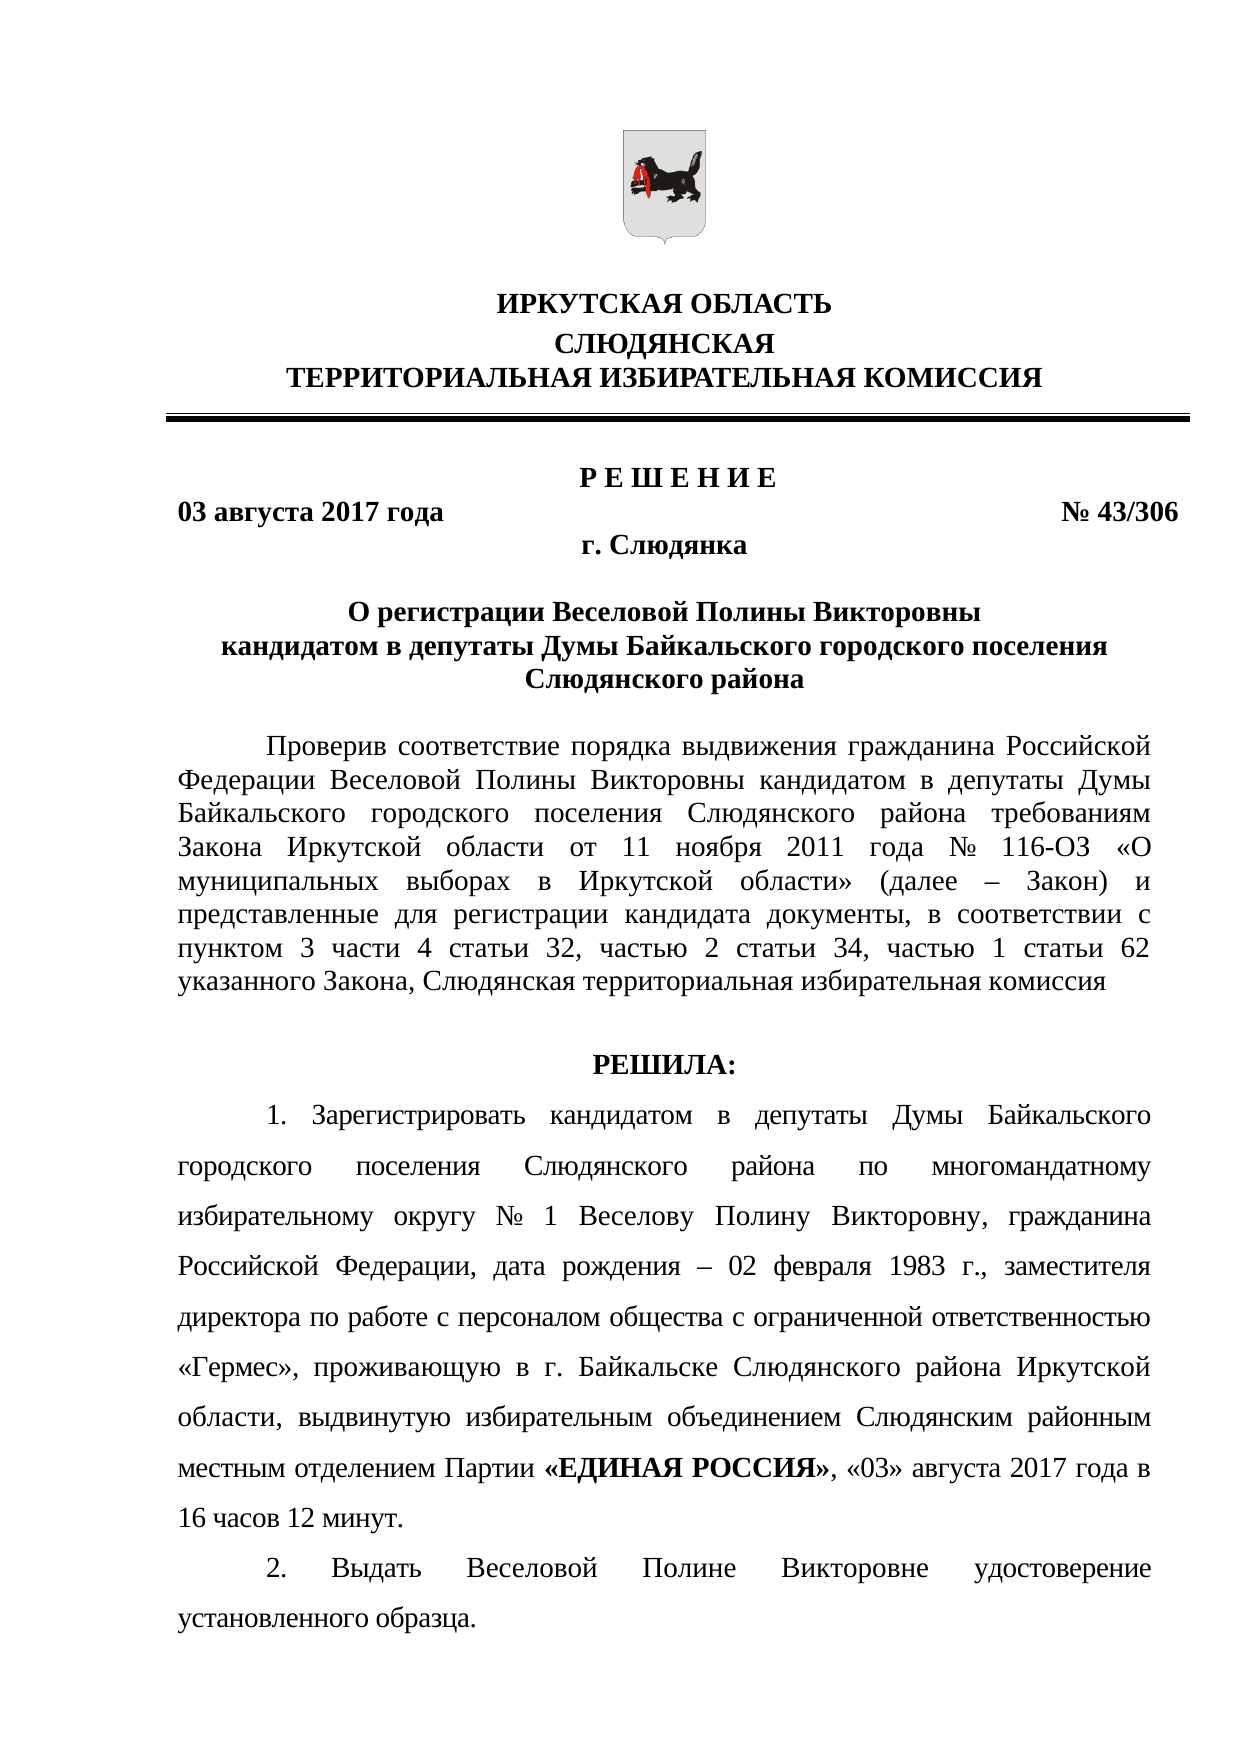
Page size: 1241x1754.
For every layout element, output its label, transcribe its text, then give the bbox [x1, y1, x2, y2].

text ТЕРРИТОРИАЛЬНАЯ ИЗБИРАТЕЛЬНАЯ КОМИССИЯ [177, 360, 1152, 393]
picture [623, 130, 706, 245]
text СЛЮДЯНСКАЯ [177, 326, 1152, 360]
text РЕШИЛА: [177, 1047, 1152, 1081]
text 1. Зарегистрировать кандидатом в депутаты Думы Байкальского городского поселения Слюдянского района по многомандатному избирательному округу № 1 Веселову Полину Викторовну, гражданина Российской Федерации, дата рождения – 02 февраля 1983 г., заместителя директора по работе с персоналом общества с ограниченной ответственностью «Гермес», проживающую в г. Байкальске Слюдянского района Иркутской области, выдвинутую избирательным объединением Слюдянским районным местным отделением Партии «ЕДИНАЯ РОССИЯ», «03» августа 2017 года в 16 часов 12 минут. [177, 1097, 1152, 1533]
table_cell 03 августа 2017 года [166, 494, 694, 527]
text 2. Выдать Веселовой Полине Викторовне удостоверение установленного образца. [177, 1550, 1152, 1634]
table_cell № 43/306 [694, 494, 1190, 527]
table_header Р Е Ш Е Н И Е [166, 422, 1190, 494]
text О регистрации Веселовой Полины Викторовны [177, 594, 1152, 628]
text г. Слюдянка [177, 527, 1152, 561]
text Слюдянского района [177, 661, 1152, 695]
text кандидатом в депутаты Думы Байкальского городского поселения [177, 628, 1152, 661]
text Проверив соответствие порядка выдвижения гражданина Российской Федерации Веселовой Полины Викторовны кандидатом в депутаты Думы Байкальского городского поселения Слюдянского района требованиям Закона Иркутской области от 11 ноября 2011 года № 116-ОЗ «О муниципальных выборах в Иркутской области» (далее – Закон) и представленные для регистрации кандидата документы, в соответствии с пунктом 3 части 4 статьи 32, частью 2 статьи 34, частью 1 статьи 62 указанного Закона, Слюдянская территориальная избирательная комиссия [177, 728, 1152, 997]
subtitle ИРКУТСКАЯ ОБЛАСТЬ [74, 286, 1152, 320]
